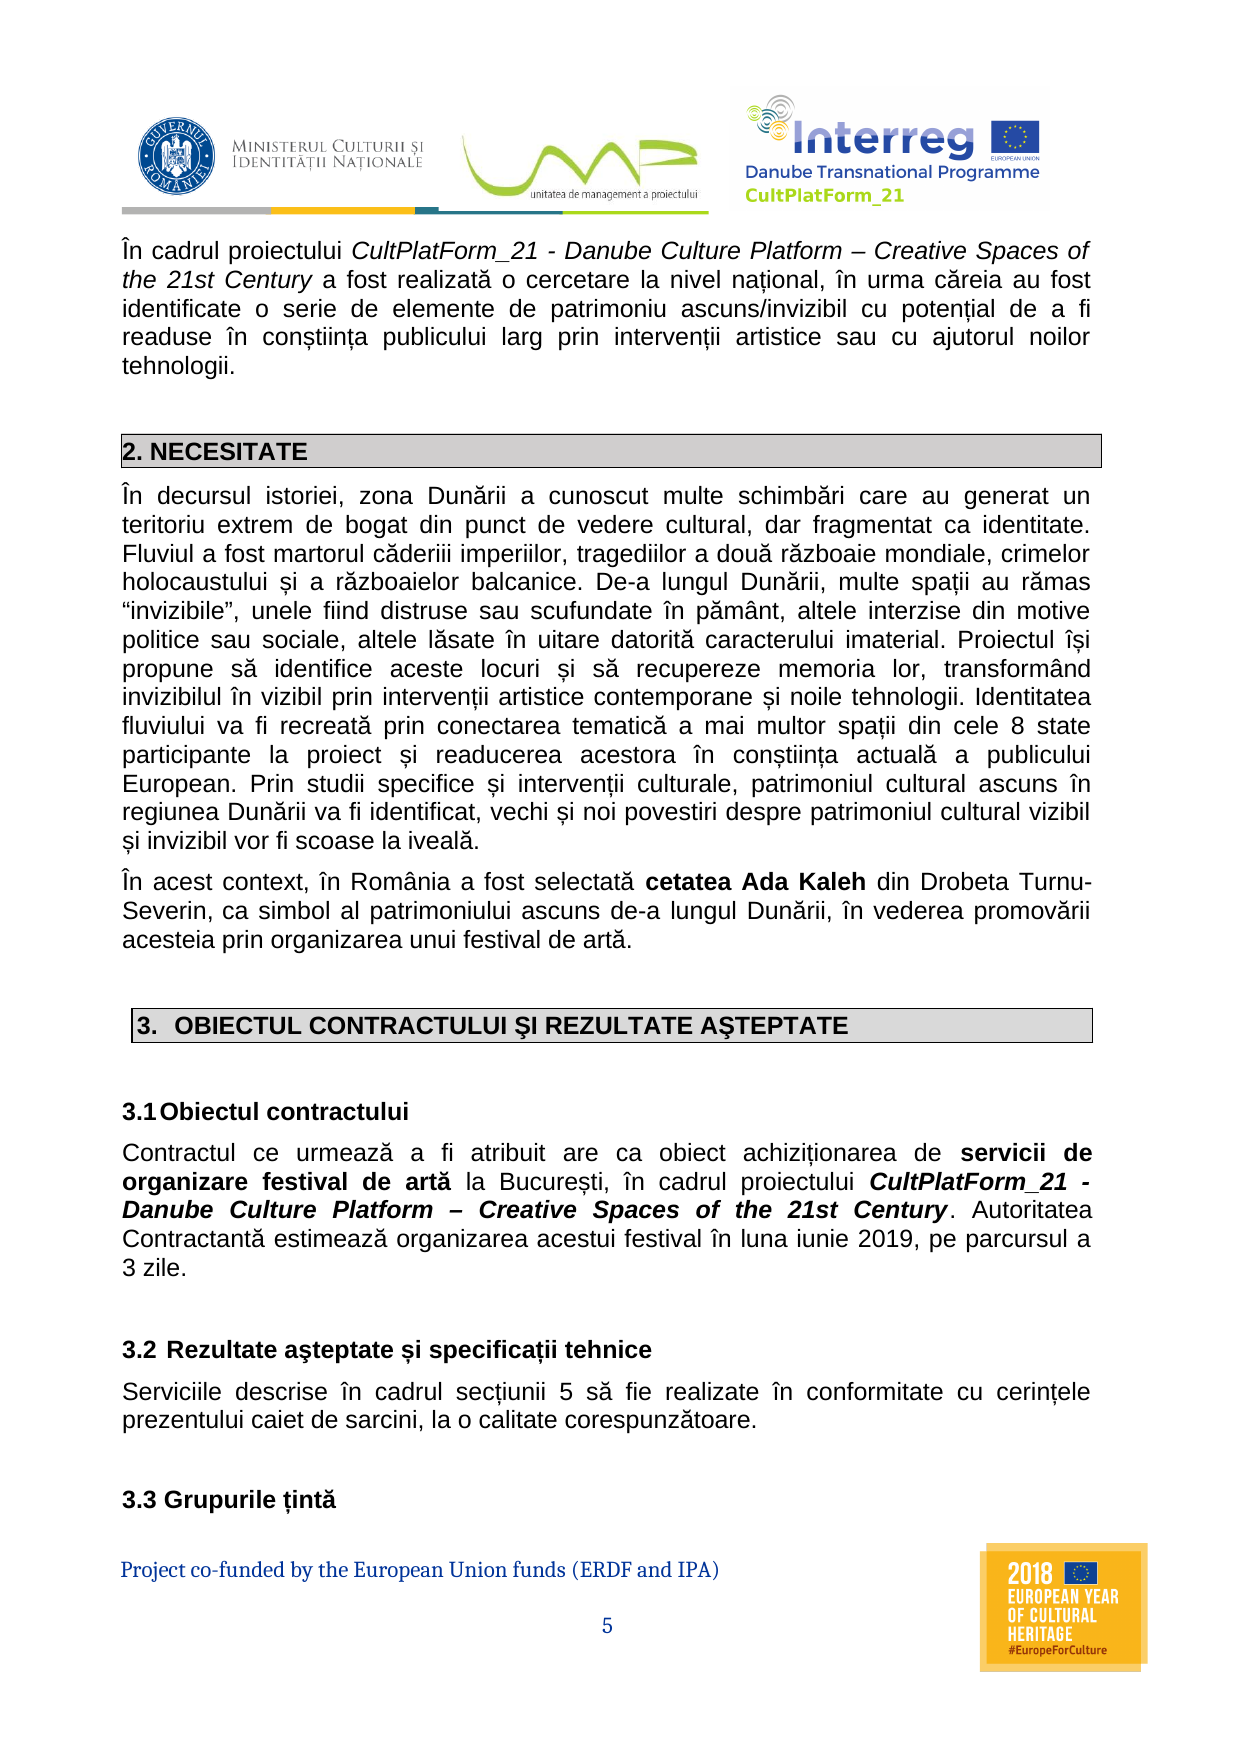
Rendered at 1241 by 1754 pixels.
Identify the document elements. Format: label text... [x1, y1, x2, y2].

subtitle Rezultate aşteptate și specificații tehnice [122, 1335, 1092, 1364]
text În acest context, în România a fost selectată cetatea Ada Kaleh din Drobeta Turnu-Severin, ca simbol al patrimoniului ascuns de-a lungul Dunării, în vederea promovării acesteia prin organizarea unui festival de artă. [122, 867, 1092, 954]
text Serviciile descrise în cadrul secțiunii 5 să fie realizate în conformitate cu cerințele prezentului caiet de sarcini, la o calitate corespunzătoare. [122, 1376, 1092, 1434]
text 2. NECESITATE [122, 435, 1101, 467]
text Contractul ce urmează a fi atribuit are ca obiect achiziționarea de servicii de organizare festival de artă la București, în cadrul proiectului CultPlatForm_21 - Danube Culture Platform – Creative Spaces of the 21st Century. Autoritatea Contractantă estimează organizarea acestui festival în luna iunie 2019, pe parcursul a 3 zile. [122, 1138, 1092, 1281]
picture [979, 1543, 1148, 1672]
text În cadrul proiectului CultPlatForm_21 - Danube Culture Platform – Creative Spaces of the 21st Century a fost realizată o cercetare la nivel național, în urma căreia au fost identificate o serie de elemente de patrimoniu ascuns/invizibil cu potențial de a fi readuse în conștiința publicului larg prin intervenții artistice sau cu ajutorul noilor tehnologii. [122, 236, 1092, 380]
list Obiectul contractului [122, 1096, 1092, 1125]
text În decursul istoriei, zona Dunării a cunoscut multe schimbări care au generat un teritoriu extrem de bogat din punct de vedere cultural, dar fragmentat ca identitate. Fluviul a fost martorul căderiii imperiilor, tragediilor a două războaie mondiale, crimelor holocaustului și a războaielor balcanice. De-a lungul Dunării, multe spații au rămas “invizibile”, unele fiind distruse sau scufundate în pământ, altele interzise din motive politice sau sociale, altele lăsate în uitare datorită caracterului imaterial. Proiectul își propune să identifice aceste locuri și să recupereze memoria lor, transformând invizibilul în vizibil prin intervenții artistice contemporane și noile tehnologii. Identitatea fluviului va fi recreată prin conectarea tematică a mai multor spații din cele 8 state participante la proiect și readucerea acestora în conștiința actuală a publicului European. Prin studii specifice și intervenții culturale, patrimoniul cultural ascuns în regiunea Dunării va fi identificat, vechi și noi povestiri despre patrimoniul cultural vizibil și invizibil vor fi scoase la iveală. [122, 481, 1092, 855]
text 3.3 Grupurile țintă [122, 1485, 1092, 1514]
list OBIECTUL CONTRACTULUI ŞI REZULTATE AŞTEPTATE [133, 1009, 1092, 1042]
picture [121, 86, 1051, 211]
